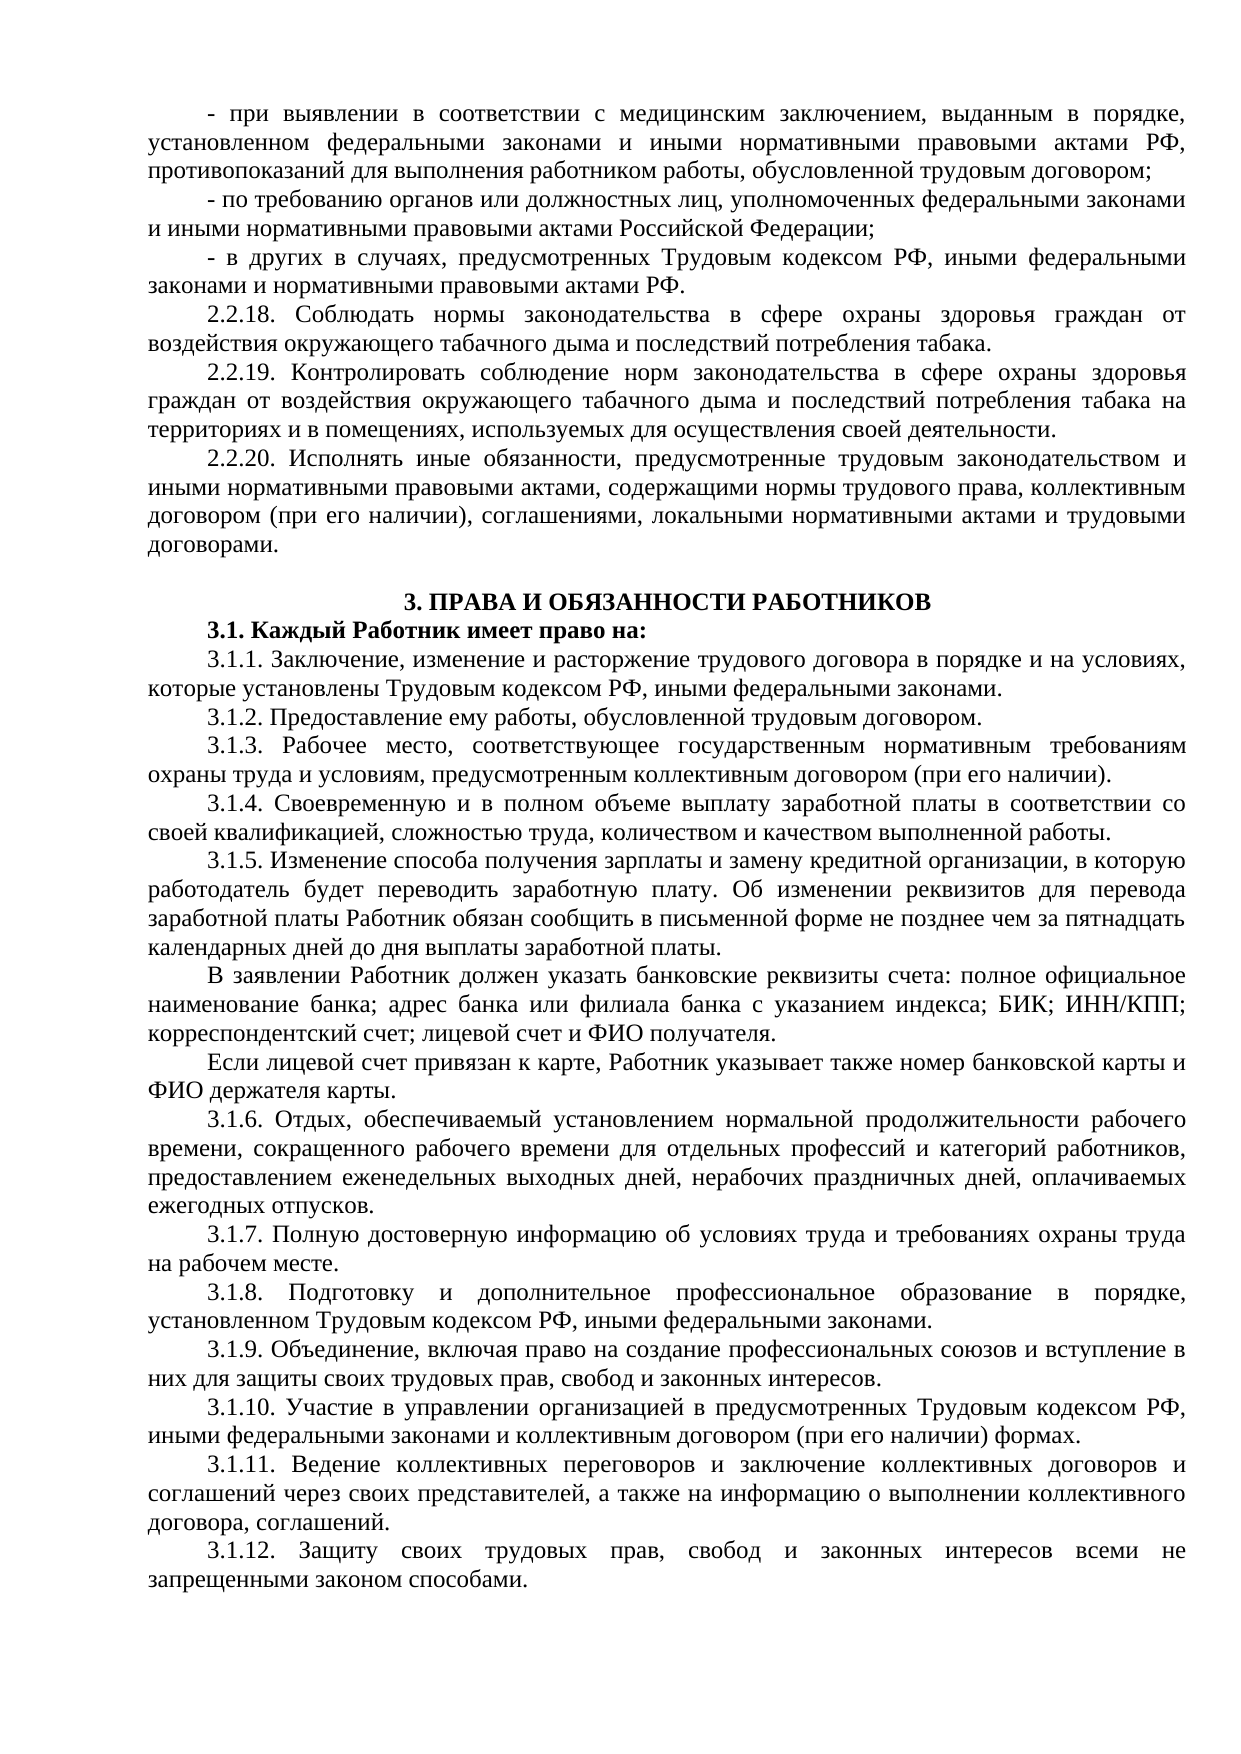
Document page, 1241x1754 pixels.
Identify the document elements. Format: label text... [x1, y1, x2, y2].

text 3.1.5. Изменение способа получения зарплаты и замену кредитной организации, в которую работодатель будет переводить заработную плату. Об изменении реквизитов для перевода заработной платы Работник обязан сообщить в письменной форме не позднее чем за пятнадцать календарных дней до дня выплаты заработной платы. [148, 845, 1187, 960]
text 3.1.8. Подготовку и дополнительное профессиональное образование в порядке, установленном Трудовым кодексом РФ, иными федеральными законами. [148, 1277, 1187, 1334]
text 2.2.18. Соблюдать нормы законодательства в сфере охраны здоровья граждан от воздействия окружающего табачного дыма и последствий потребления табака. [148, 299, 1187, 357]
text 3. ПРАВА И ОБЯЗАННОСТИ РАБОТНИКОВ [148, 587, 1187, 615]
text 3.1.1. Заключение, изменение и расторжение трудового договора в порядке и на условиях, которые установлены Трудовым кодексом РФ, иными федеральными законами. [148, 644, 1187, 702]
text - при выявлении в соответствии с медицинским заключением, выданным в порядке, установленном федеральными законами и иными нормативными правовыми актами РФ, противопоказаний для выполнения работником работы, обусловленной трудовым договором; [148, 98, 1187, 184]
text - в других в случаях, предусмотренных Трудовым кодексом РФ, иными федеральными законами и нормативными правовыми актами РФ. [148, 242, 1187, 299]
text 3.1.7. Полную достоверную информацию об условиях труда и требованиях охраны труда на рабочем месте. [148, 1219, 1187, 1277]
text 3.1.12. Защиту своих трудовых прав, свобод и законных интересов всеми не запрещенными законом способами. [148, 1535, 1187, 1593]
text 3.1.10. Участие в управлении организацией в предусмотренных Трудовым кодексом РФ, иными федеральными законами и коллективным договором (при его наличии) формах. [148, 1392, 1187, 1449]
text 3.1.2. Предоставление ему работы, обусловленной трудовым договором. [148, 702, 1187, 730]
text 2.2.19. Контролировать соблюдение норм законодательства в сфере охраны здоровья граждан от воздействия окружающего табачного дыма и последствий потребления табака на территориях и в помещениях, используемых для осуществления своей деятельности. [148, 357, 1187, 443]
text 3.1.4. Своевременную и в полном объеме выплату заработной платы в соответствии со своей квалификацией, сложностью труда, количеством и качеством выполненной работы. [148, 788, 1187, 845]
text 3.1.9. Объединение, включая право на создание профессиональных союзов и вступление в них для защиты своих трудовых прав, свобод и законных интересов. [148, 1334, 1187, 1392]
text 2.2.20. Исполнять иные обязанности, предусмотренные трудовым законодательством и иными нормативными правовыми актами, содержащими нормы трудового права, коллективным договором (при его наличии), соглашениями, локальными нормативными актами и трудовыми договорами. [148, 443, 1187, 558]
text В заявлении Работник должен указать банковские реквизиты счета: полное официальное наименование банка; адрес банка или филиала банка с указанием индекса; БИК; ИНН/КПП; корреспондентский счет; лицевой счет и ФИО получателя. [148, 960, 1187, 1047]
text 3.1.6. Отдых, обеспечиваемый установлением нормальной продолжительности рабочего времени, сокращенного рабочего времени для отдельных профессий и категорий работников, предоставлением еженедельных выходных дней, нерабочих праздничных дней, оплачиваемых ежегодных отпусков. [148, 1104, 1187, 1219]
text 3.1.3. Рабочее место, соответствующее государственным нормативным требованиям охраны труда и условиям, предусмотренным коллективным договором (при его наличии). [148, 730, 1187, 788]
text 3.1.11. Ведение коллективных переговоров и заключение коллективных договоров и соглашений через своих представителей, а также на информацию о выполнении коллективного договора, соглашений. [148, 1449, 1187, 1535]
text - по требованию органов или должностных лиц, уполномоченных федеральными законами и иными нормативными правовыми актами Российской Федерации; [148, 184, 1187, 242]
text 3.1. Каждый Работник имеет право на: [148, 615, 1187, 644]
text Если лицевой счет привязан к карте, Работник указывает также номер банковской карты и ФИО держателя карты. [148, 1047, 1187, 1104]
